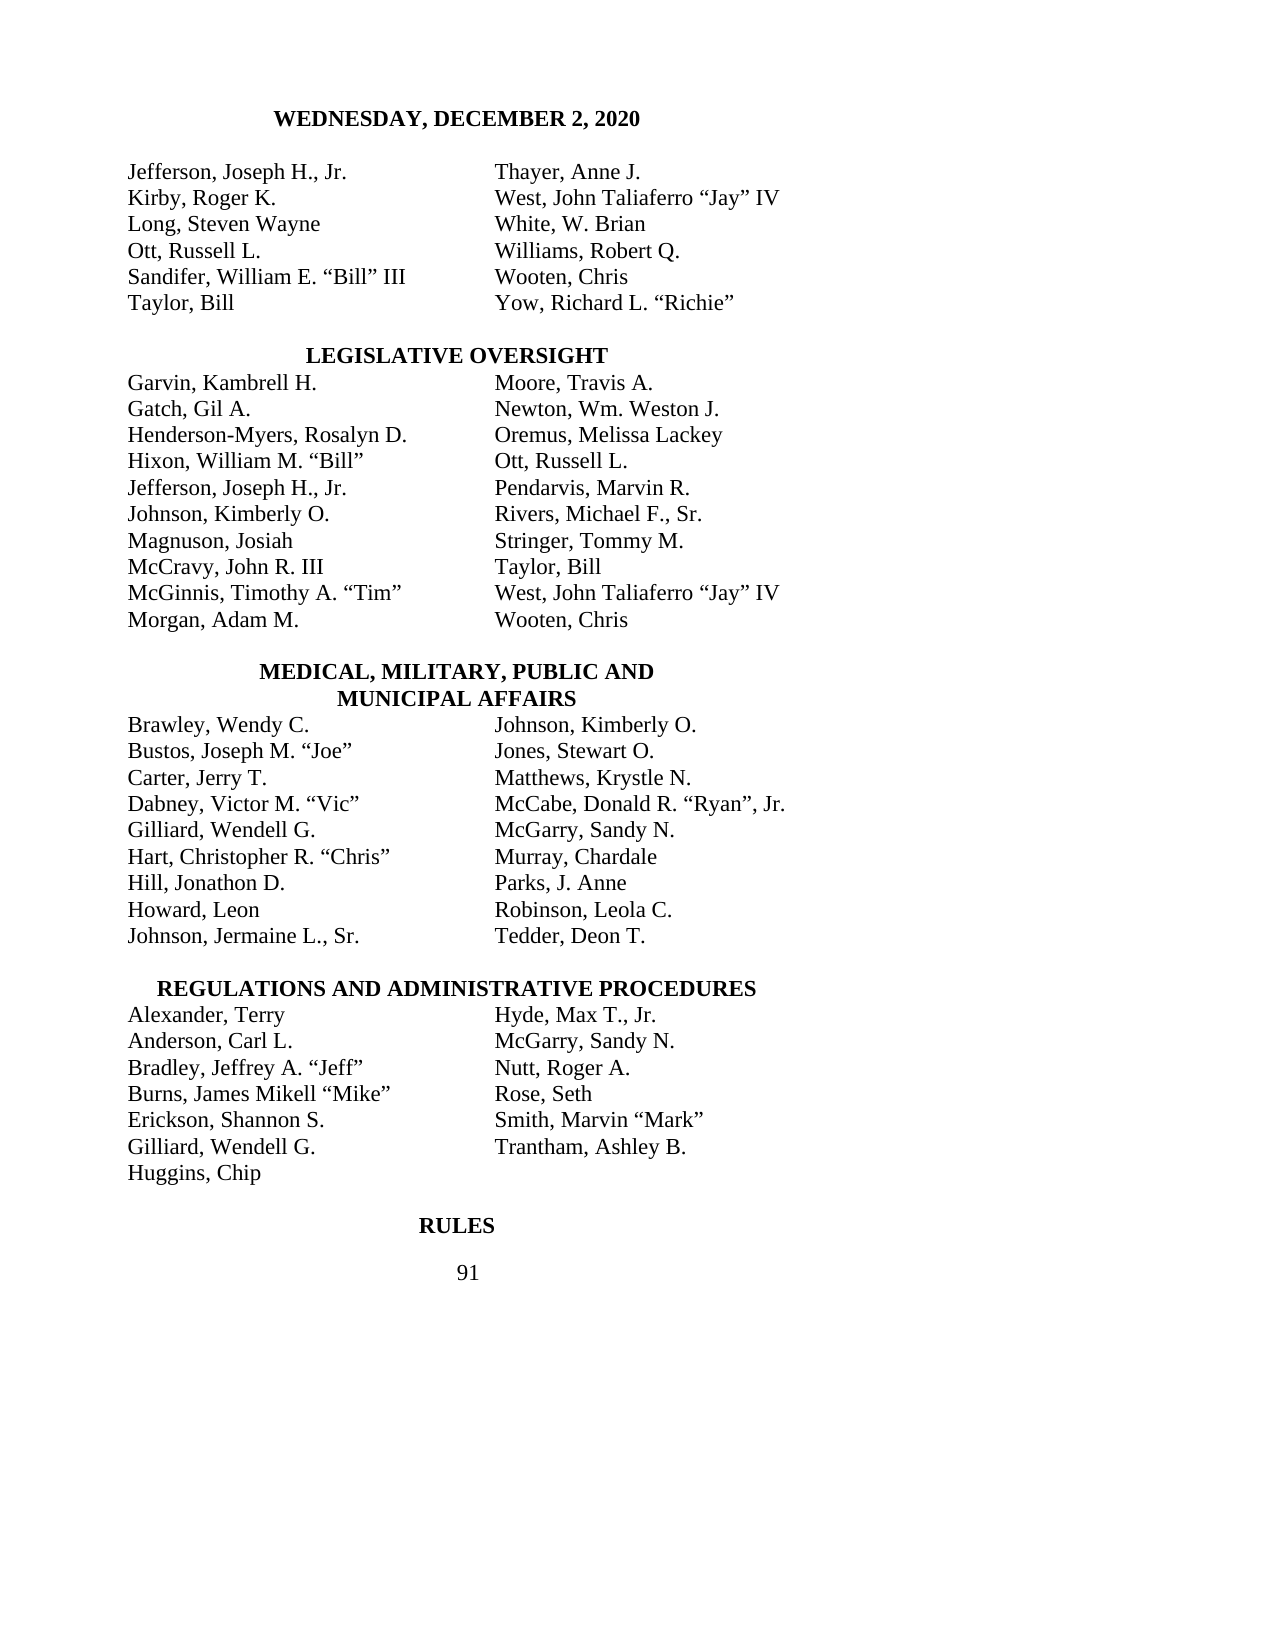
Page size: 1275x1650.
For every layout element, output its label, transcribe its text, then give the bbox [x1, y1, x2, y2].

text Taylor, Bill [494, 553, 786, 579]
text Hyde, Max T., Jr. [494, 1001, 786, 1027]
text MEDICAL, MILITARY, PUBLIC AND [127, 658, 786, 685]
text Newton, Wm. Weston J. [494, 395, 786, 421]
text West, John Taliaferro “Jay” IV [494, 184, 786, 210]
text Hill, Jonathon D. [127, 869, 419, 896]
text Brawley, Wendy C. [127, 711, 419, 737]
text McGarry, Sandy N. [494, 1027, 786, 1054]
text Garvin, Kambrell H. [127, 368, 419, 395]
text Ott, Russell L. [127, 237, 419, 263]
text Gatch, Gil A. [127, 395, 419, 421]
text RULES [127, 1212, 786, 1238]
text Hart, Christopher R. “Chris” [127, 843, 419, 869]
text Moore, Travis A. [494, 368, 786, 395]
text Johnson, Kimberly O. [494, 711, 786, 737]
text McGarry, Sandy N. [494, 817, 786, 843]
text LEGISLATIVE OVERSIGHT [127, 342, 786, 368]
text Rose, Seth [494, 1080, 786, 1106]
text Smith, Marvin “Mark” [494, 1106, 786, 1133]
text Bustos, Joseph M. “Joe” [127, 737, 419, 764]
text Erickson, Shannon S. [127, 1106, 419, 1133]
text Taylor, Bill [127, 289, 419, 316]
text Jones, Stewart O. [494, 737, 786, 764]
text Parks, J. Anne [494, 869, 786, 896]
text Huggins, Chip [127, 1159, 419, 1186]
text White, W. Brian [494, 210, 786, 237]
text Murray, Chardale [494, 843, 786, 869]
text Stringer, Tommy M. [494, 527, 786, 553]
text Kirby, Roger K. [127, 184, 419, 210]
text Tedder, Deon T. [494, 922, 786, 948]
text Howard, Leon [127, 896, 419, 922]
text Johnson, Jermaine L., Sr. [127, 922, 419, 948]
text Hixon, William M. “Bill” [127, 448, 419, 474]
text Gilliard, Wendell G. [127, 817, 419, 843]
text Thayer, Anne J. [494, 158, 786, 184]
text MUNICIPAL AFFAIRS [127, 685, 786, 711]
text Anderson, Carl L. [127, 1027, 419, 1054]
text Williams, Robert Q. [494, 237, 786, 263]
text McGinnis, Timothy A. “Tim” [127, 579, 419, 606]
text Robinson, Leola C. [494, 896, 786, 922]
text Jefferson, Joseph H., Jr. [127, 158, 419, 184]
text Wooten, Chris [494, 606, 786, 632]
text Bradley, Jeffrey A. “Jeff” [127, 1054, 419, 1080]
text REGULATIONS AND ADMINISTRATIVE PROCEDURES [127, 975, 786, 1001]
text Sandifer, William E. “Bill” III [127, 263, 419, 289]
text Oremus, Melissa Lackey [494, 421, 786, 448]
text Rivers, Michael F., Sr. [494, 500, 786, 527]
text Dabney, Victor M. “Vic” [127, 790, 419, 817]
text West, John Taliaferro “Jay” IV [494, 579, 786, 606]
text Alexander, Terry [127, 1001, 419, 1027]
text Jefferson, Joseph H., Jr. [127, 474, 419, 500]
text Henderson-Myers, Rosalyn D. [127, 421, 419, 448]
text Nutt, Roger A. [494, 1054, 786, 1080]
text Pendarvis, Marvin R. [494, 474, 786, 500]
text Ott, Russell L. [494, 448, 786, 474]
text Trantham, Ashley B. [494, 1133, 786, 1159]
text Yow, Richard L. “Richie” [494, 289, 786, 316]
text McCabe, Donald R. “Ryan”, Jr. [494, 790, 786, 817]
text McCravy, John R. III [127, 553, 419, 579]
text Wooten, Chris [494, 263, 786, 289]
text Johnson, Kimberly O. [127, 500, 419, 527]
text Gilliard, Wendell G. [127, 1133, 419, 1159]
text Burns, James Mikell “Mike” [127, 1080, 419, 1106]
text Matthews, Krystle N. [494, 764, 786, 790]
text Magnuson, Josiah [127, 527, 419, 553]
text Carter, Jerry T. [127, 764, 419, 790]
text Long, Steven Wayne [127, 210, 419, 237]
text Morgan, Adam M. [127, 606, 419, 632]
